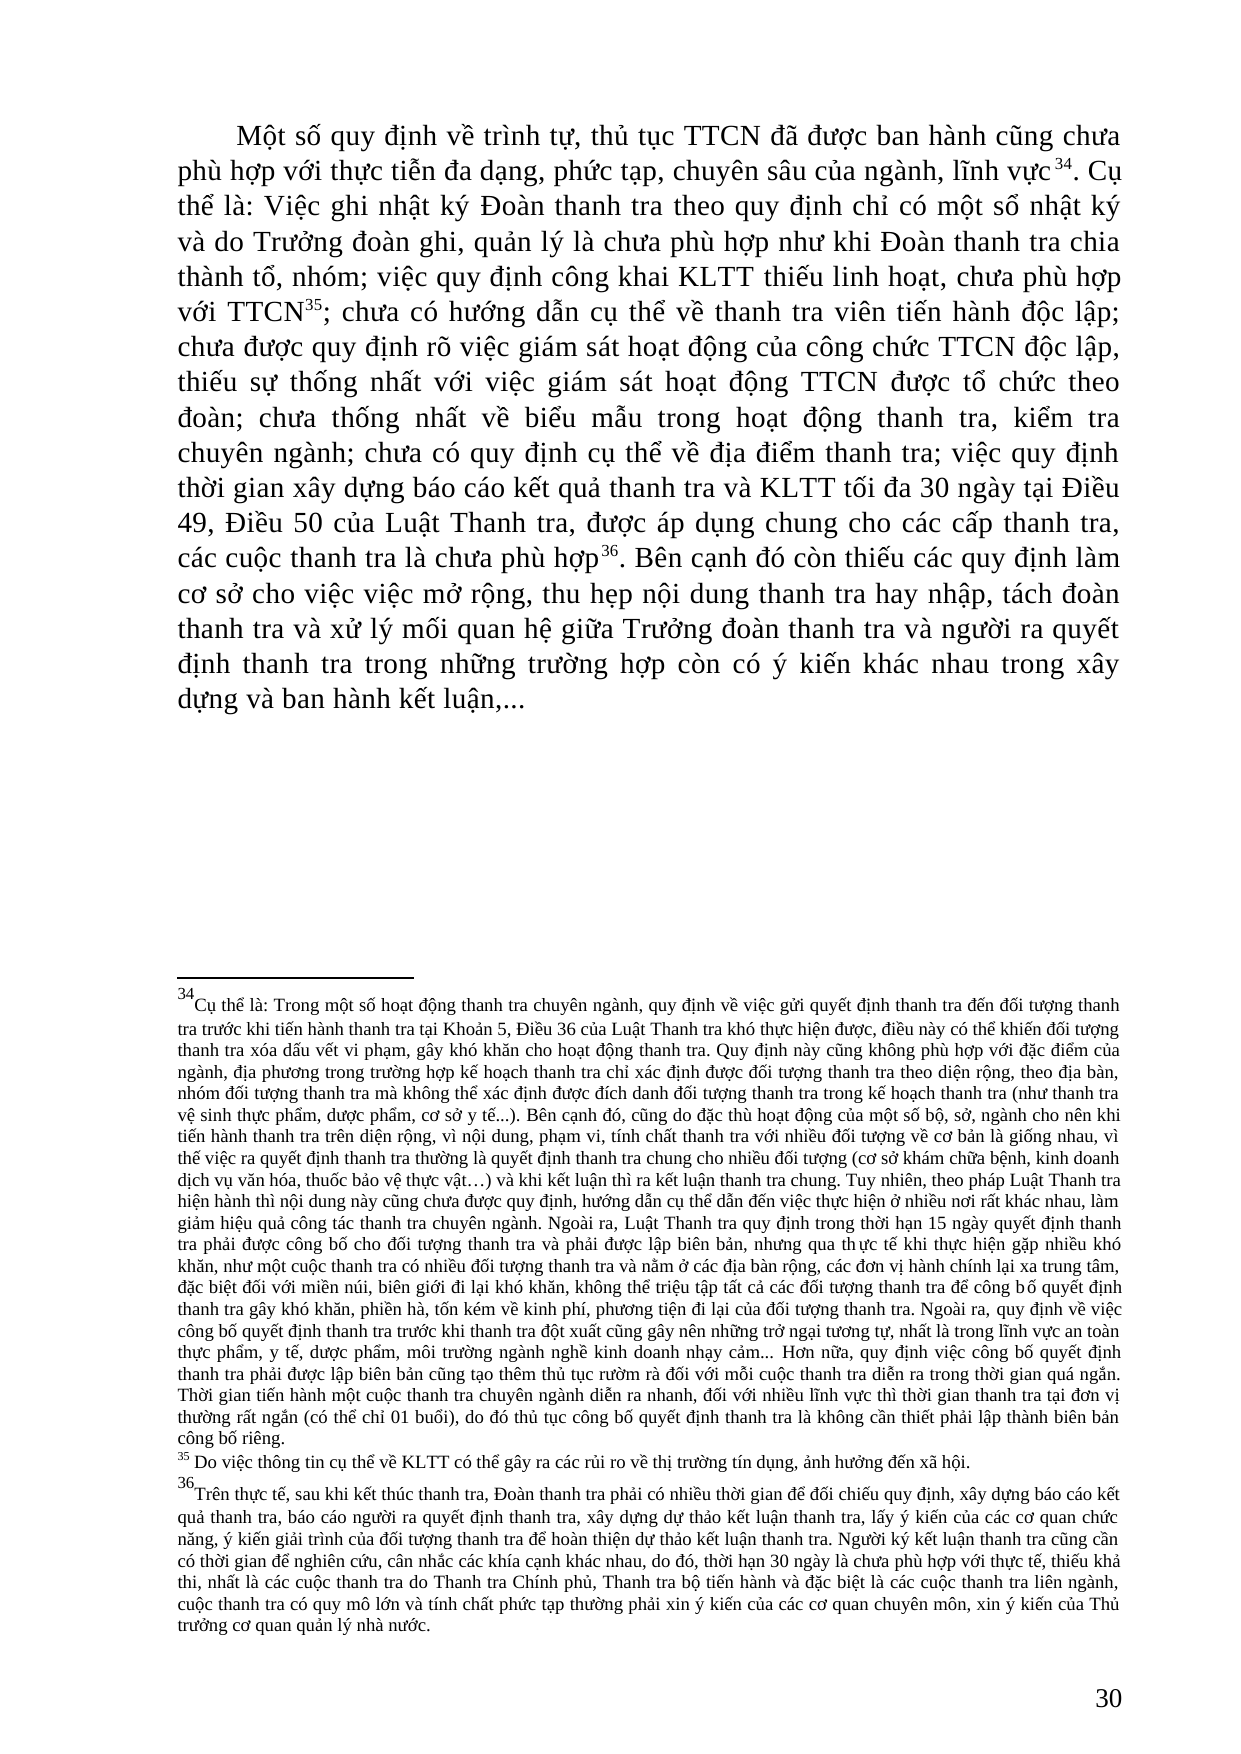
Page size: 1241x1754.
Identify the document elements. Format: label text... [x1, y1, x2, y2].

text Một số quy định về trình tự, thủ tục TTCN đã được ban hành cũng chưa phù hợp với thực tiễn đa dạng, phức tạp, chuyên sâu của ngành, lĩnh vực. Cụ thể là: Việc ghi nhật ký Đoàn thanh tra theo quy định chỉ có một sổ nhật ký và do Trưởng đoàn ghi, quản lý là chưa phù hợp như khi Đoàn thanh tra chia thành tổ, nhóm; việc quy định công khai KLTT thiếu linh hoạt, chưa phù hợp với TTCN; chưa có hướng dẫn cụ thể về thanh tra viên tiến hành độc lập; chưa được quy định rõ việc giám sát hoạt động của công chức TTCN độc lập, thiếu sự thống nhất với việc giám sát hoạt động TTCN được tổ chức theo đoàn; chưa thống nhất về biểu mẫu trong hoạt động thanh tra, kiểm tra chuyên ngành; chưa có quy định cụ thể về địa điểm thanh tra; việc quy định thời gian xây dựng báo cáo kết quả thanh tra và KLTT tối đa 30 ngày tại Điều 49, Điều 50 của Luật Thanh tra, được áp dụng chung cho các cấp thanh tra, các cuộc thanh tra là chưa phù hợp. Bên cạnh đó còn thiếu các quy định làm cơ sở cho việc việc mở rộng, thu hẹp nội dung thanh tra hay nhập, tách đoàn thanh tra và xử lý mối quan hệ giữa Trưởng đoàn thanh tra và người ra quyết định thanh tra trong những trường hợp còn có ý kiến khác nhau trong xây dựng và ban hành kết luận,... [177, 118, 1122, 715]
